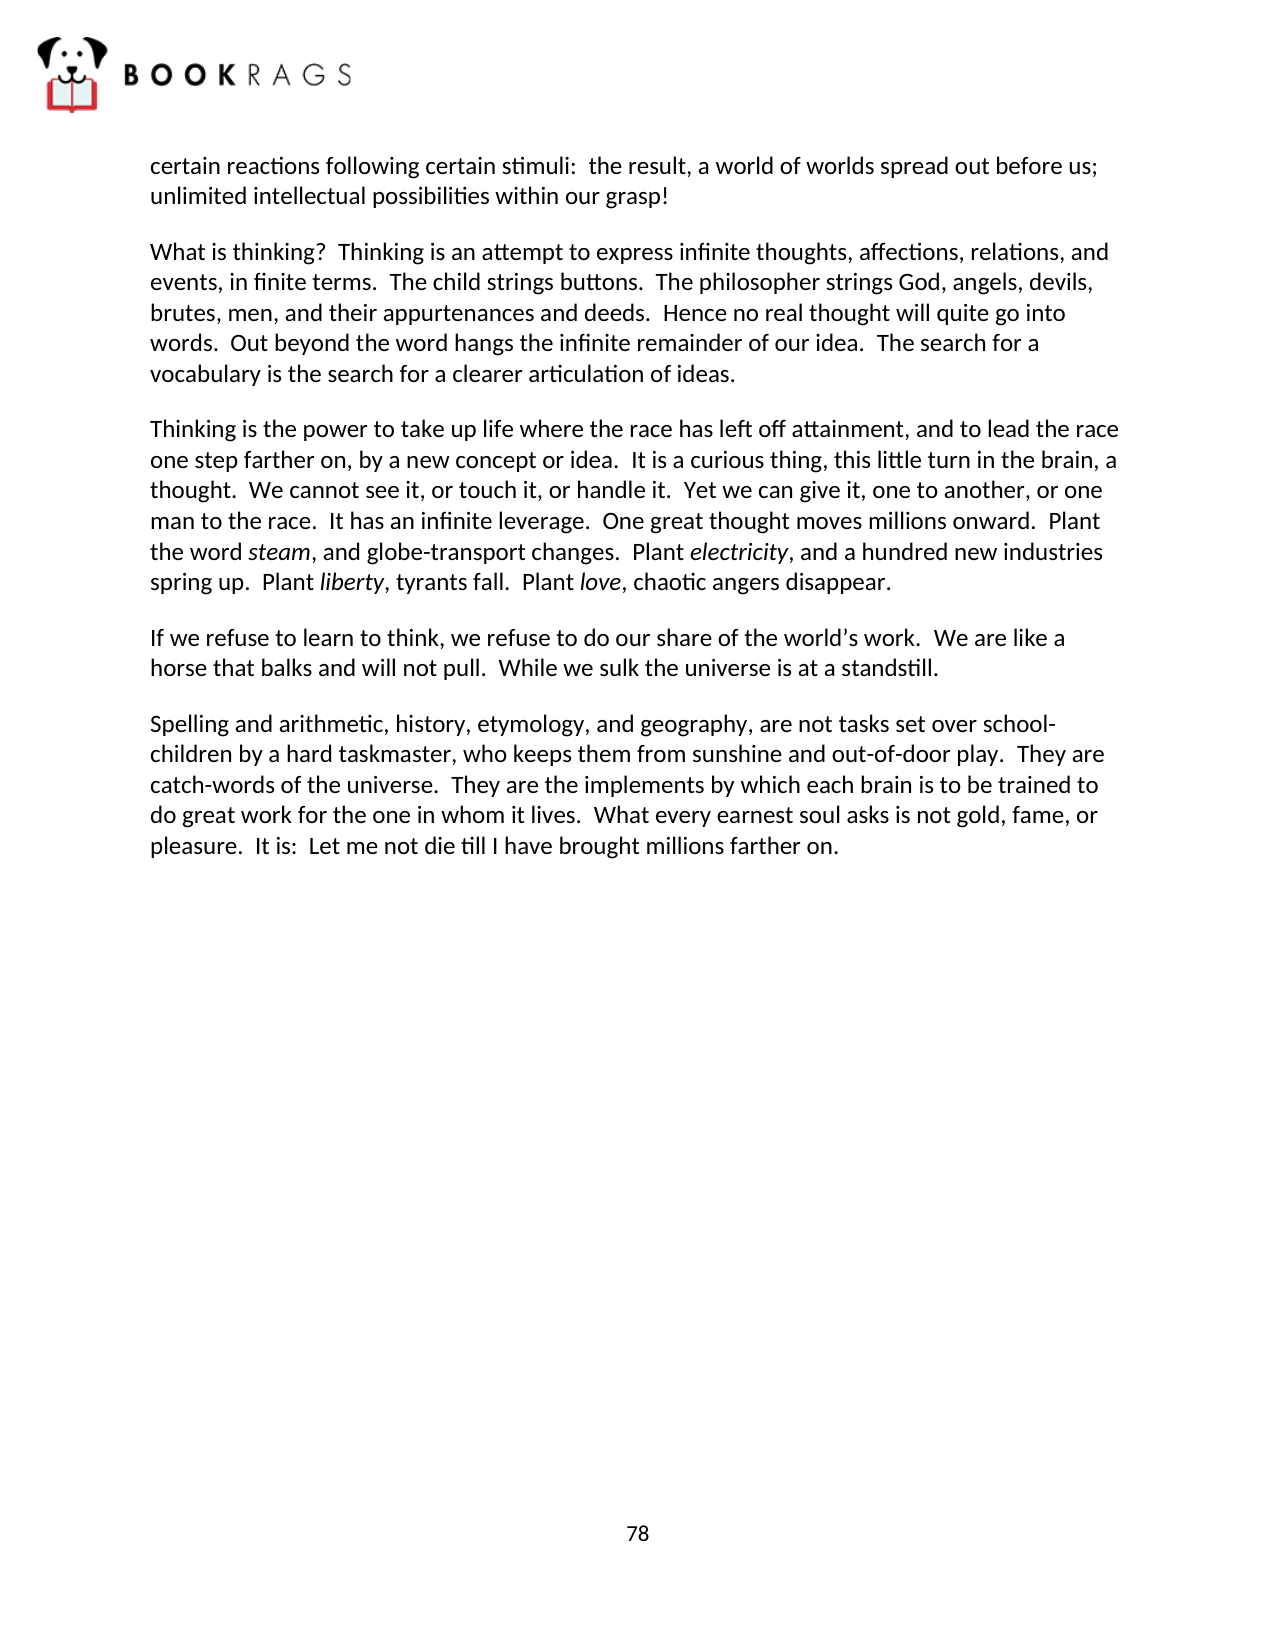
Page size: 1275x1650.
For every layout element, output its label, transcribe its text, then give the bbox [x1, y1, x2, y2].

text What is thinking? Thinking is an attempt to express infinite thoughts, affections, relations, and events, in finite terms. The child strings buttons. The philosopher strings God, angels, devils, brutes, men, and their appurtenances and deeds. Hence no real thought will quite go into words. Out beyond the word hangs the infinite remainder of our idea. The search for a vocabulary is the search for a clearer articulation of ideas. [150, 236, 1125, 389]
picture [37, 37, 351, 113]
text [150, 150, 1125, 211]
text Spelling and arithmetic, history, etymology, and geography, are not tasks set over school-children by a hard taskmaster, who keeps them from sunshine and out-of-door play. They are catch-words of the universe. They are the implements by which each brain is to be trained to do great work for the one in whom it lives. What every earnest soul asks is not gold, fame, or pleasure. It is: Let me not die till I have brought millions farther on. [150, 708, 1125, 860]
text If we refuse to learn to think, we refuse to do our share of the world’s work. We are like a horse that balks and will not pull. While we sulk the universe is at a standstill. [150, 622, 1125, 683]
text Thinking is the power to take up life where the race has left off attainment, and to lead the race one step farther on, by a new concept or idea. It is a curious thing, this little turn in the brain, a thought. We cannot see it, or touch it, or handle it. Yet we can give it, one to another, or one man to the race. It has an infinite leverage. One great thought moves millions onward. Plant the word steam, and globe-transport changes. Plant electricity, and a hundred new industries spring up. Plant liberty, tyrants fall. Plant love, chaotic angers disappear. [150, 414, 1125, 597]
